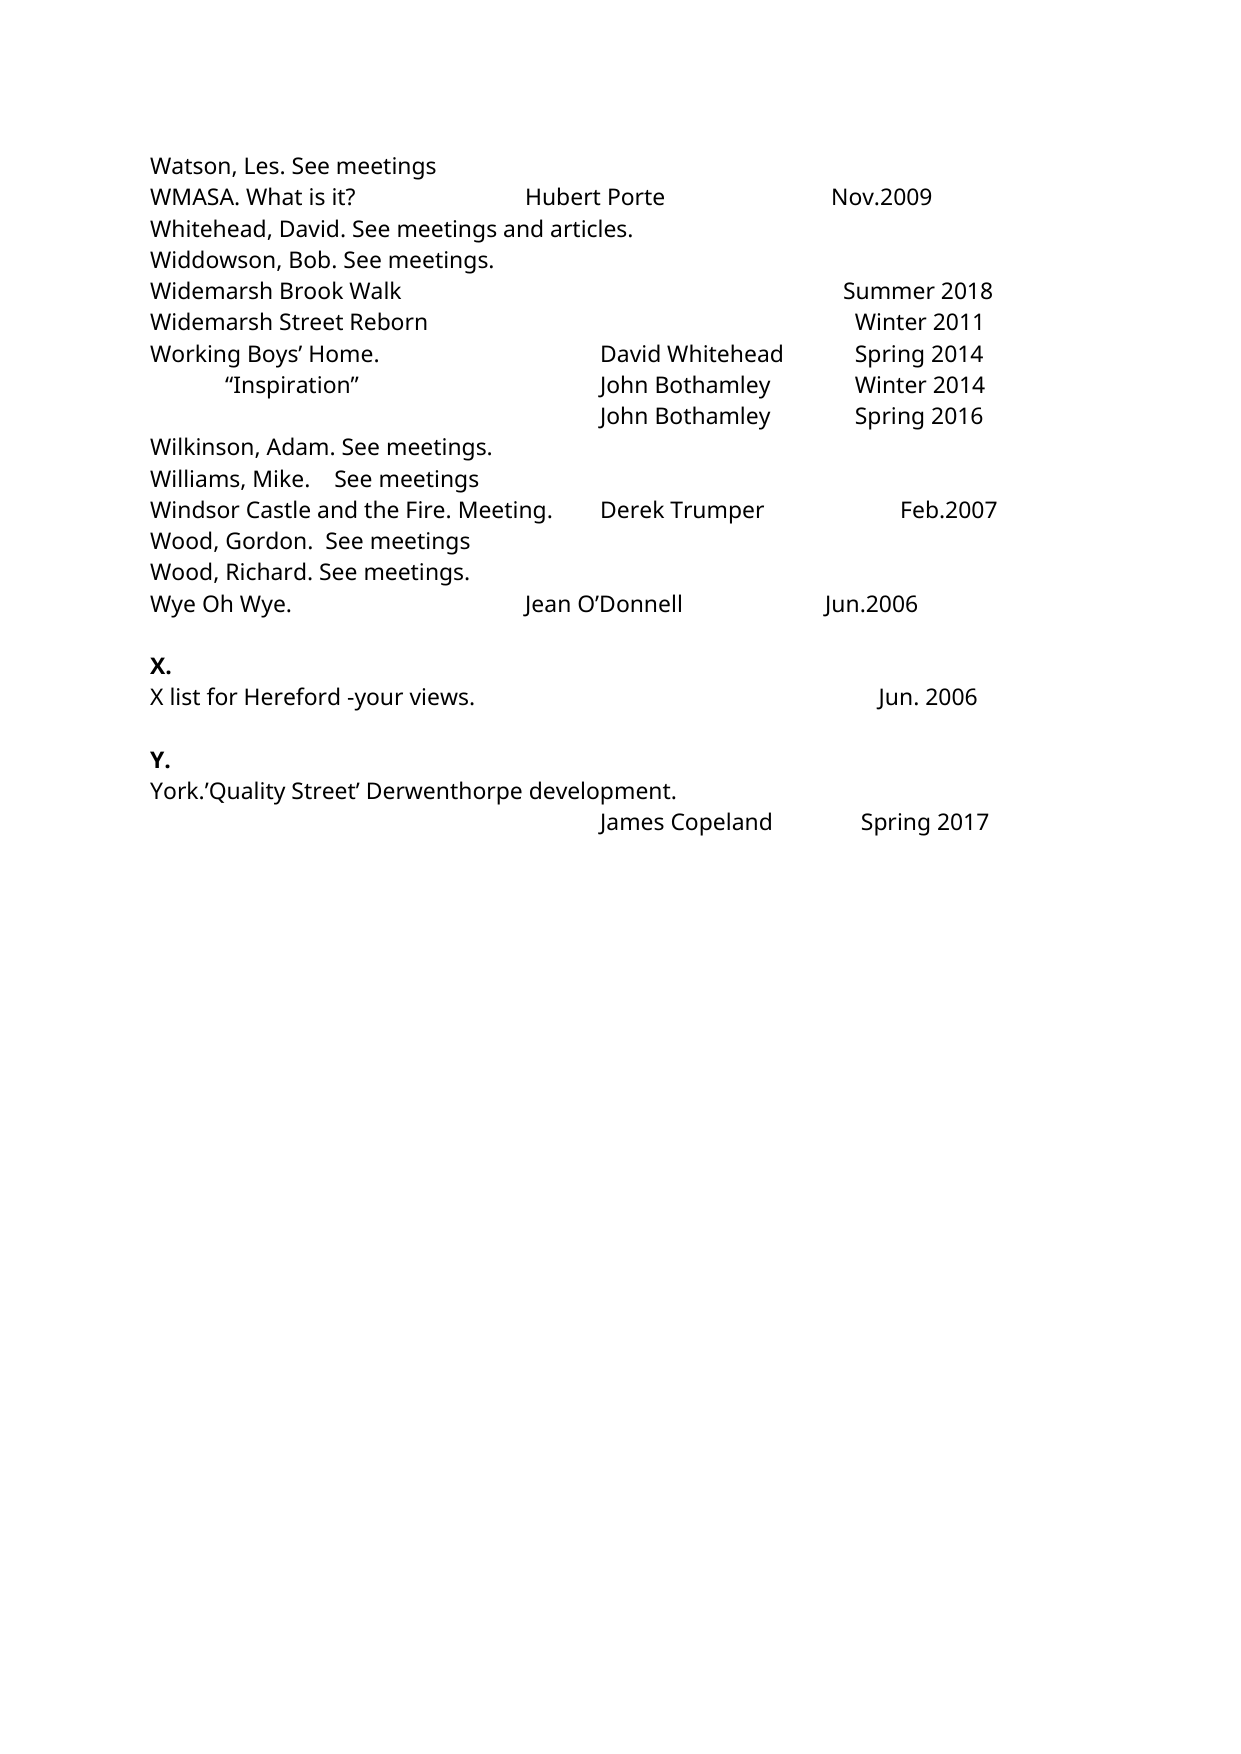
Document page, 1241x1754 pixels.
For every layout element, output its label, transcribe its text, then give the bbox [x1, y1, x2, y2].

text Wilkinson, Adam. See meetings. [150, 431, 1090, 462]
text Wood, Richard. See meetings. [150, 556, 1090, 587]
text Williams, Mike. See meetings [150, 462, 1090, 494]
text Y. [150, 744, 1090, 775]
text James Copeland Spring 2017 [150, 806, 1090, 837]
text “Inspiration” John Bothamley Winter 2014 [150, 369, 1090, 400]
text Widemarsh Brook Walk Summer 2018 [150, 275, 1090, 306]
text Working Boys’ Home. David Whitehead Spring 2014 [150, 337, 1090, 369]
text X list for Hereford -your views. Jun. 2006 [150, 681, 1090, 712]
text Watson, Les. See meetings [150, 150, 1090, 181]
text Whitehead, David. See meetings and articles. [150, 212, 1090, 244]
text Widemarsh Street Reborn Winter 2011 [150, 306, 1090, 337]
text Wood, Gordon. See meetings [150, 525, 1090, 556]
text Widdowson, Bob. See meetings. [150, 244, 1090, 275]
text Wye Oh Wye. Jean O’Donnell Jun.2006 [150, 587, 1090, 619]
text WMASA. What is it? Hubert Porte Nov.2009 [150, 181, 1090, 212]
text John Bothamley Spring 2016 [150, 400, 1090, 431]
text York.’Quality Street’ Derwenthorpe development. [150, 775, 1090, 806]
text Windsor Castle and the Fire. Meeting. Derek Trumper Feb.2007 [150, 494, 1090, 525]
text X. [150, 650, 1090, 681]
